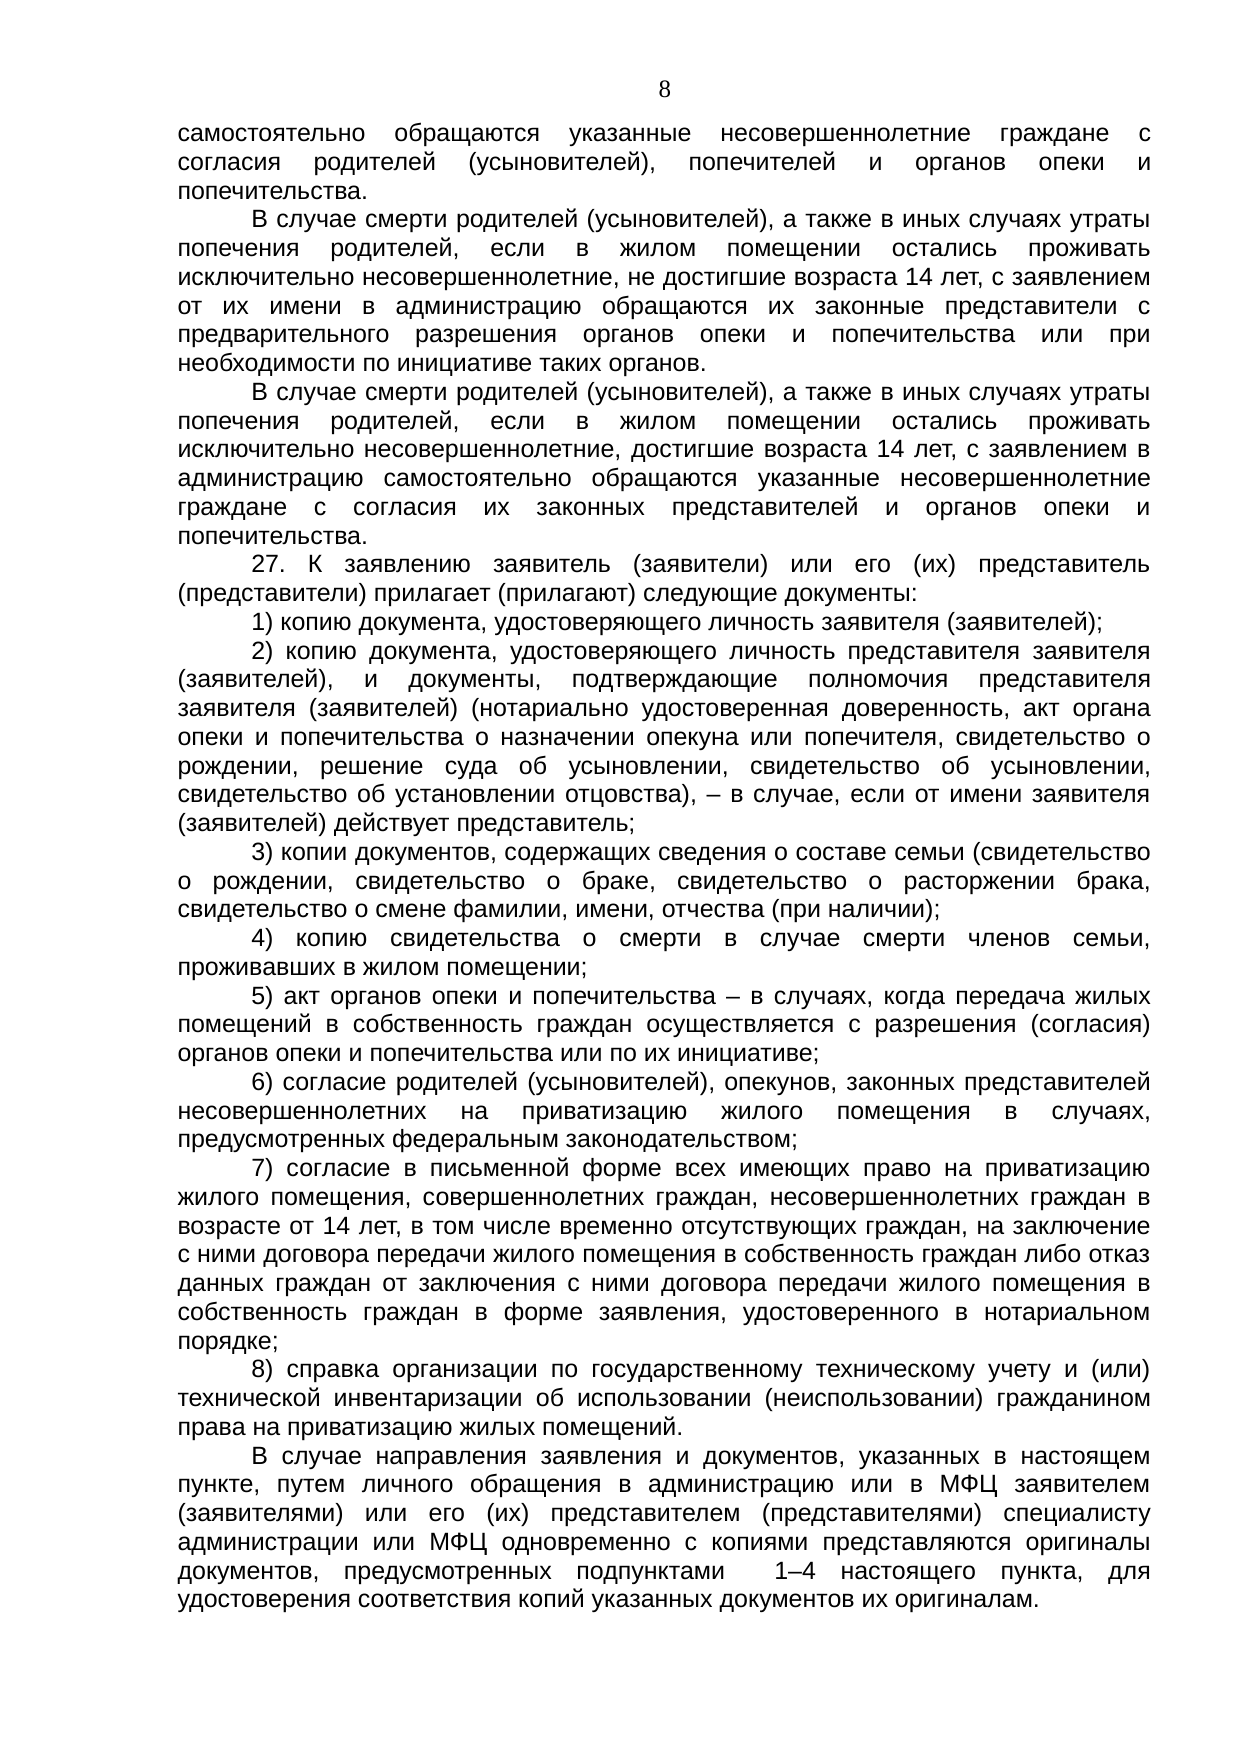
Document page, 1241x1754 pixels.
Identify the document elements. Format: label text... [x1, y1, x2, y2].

text 6) согласие родителей (усыновителей), опекунов, законных представителей несовершеннолетних на приватизацию жилого помещения в случаях, предусмотренных федеральным законодательством; [177, 1067, 1152, 1153]
text 2) копию документа, удостоверяющего личность представителя заявителя (заявителей), и документы, подтверждающие полномочия представителя заявителя (заявителей) (нотариально удостоверенная доверенность, акт органа опеки и попечительства о назначении опекуна или попечителя, свидетельство о рождении, решение суда об усыновлении, свидетельство об усыновлении, свидетельство об установлении отцовства), – в случае, если от имени заявителя (заявителей) действует представитель; [177, 636, 1152, 837]
text 4) копию свидетельства о смерти в случае смерти членов семьи, проживавших в жилом помещении; [177, 923, 1152, 981]
text 1) копию документа, удостоверяющего личность заявителя (заявителей); [177, 607, 1152, 636]
text 27. К заявлению заявитель (заявители) или его (их) представитель (представители) прилагает (прилагают) следующие документы: [177, 549, 1152, 607]
text В случае смерти родителей (усыновителей), а также в иных случаях утраты попечения родителей, если в жилом помещении остались проживать исключительно несовершеннолетние, не достигшие возраста 14 лет, с заявлением от их имени в администрацию обращаются их законные представители с предварительного разрешения органов опеки и попечительства или при необходимости по инициативе таких органов. [177, 204, 1152, 377]
text 5) акт органов опеки и попечительства – в случаях, когда передача жилых помещений в собственность граждан осуществляется с разрешения (согласия) органов опеки и попечительства или по их инициативе; [177, 981, 1152, 1067]
text 7) согласие в письменной форме всех имеющих право на приватизацию жилого помещения, совершеннолетних граждан, несовершеннолетних граждан в возрасте от 14 лет, в том числе временно отсутствующих граждан, на заключение с ними договора передачи жилого помещения в собственность граждан либо отказ данных граждан от заключения с ними договора передачи жилого помещения в собственность граждан в форме заявления, удостоверенного в нотариальном порядке; [177, 1153, 1152, 1354]
text В случае смерти родителей (усыновителей), а также в иных случаях утраты попечения родителей, если в жилом помещении остались проживать исключительно несовершеннолетние, достигшие возраста 14 лет, с заявлением в администрацию самостоятельно обращаются указанные несовершеннолетние граждане с согласия их законных представителей и органов опеки и попечительства. [177, 377, 1152, 549]
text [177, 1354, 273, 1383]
text В случае направления заявления и документов, указанных в настоящем пункте, путем личного обращения в администрацию или в МФЦ заявителем (заявителями) или его (их) представителем (представителями) специалисту администрации или МФЦ одновременно с копиями представляются оригиналы документов, предусмотренных подпунктами 1–4 настоящего пункта, для удостоверения соответствия копий указанных документов их оригиналам. [177, 1441, 1152, 1613]
text 3) копии документов, содержащих сведения о составе семьи (свидетельство о рождении, свидетельство о браке, свидетельство о расторжении брака, свидетельство о смене фамилии, имени, отчества (при наличии); [177, 837, 1152, 923]
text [177, 118, 1152, 204]
text 8) справка организации по государственному техническому учету и (или) технической инвентаризации об использовании (неиспользовании) гражданином права на приватизацию жилых помещений. [177, 1383, 1152, 1441]
